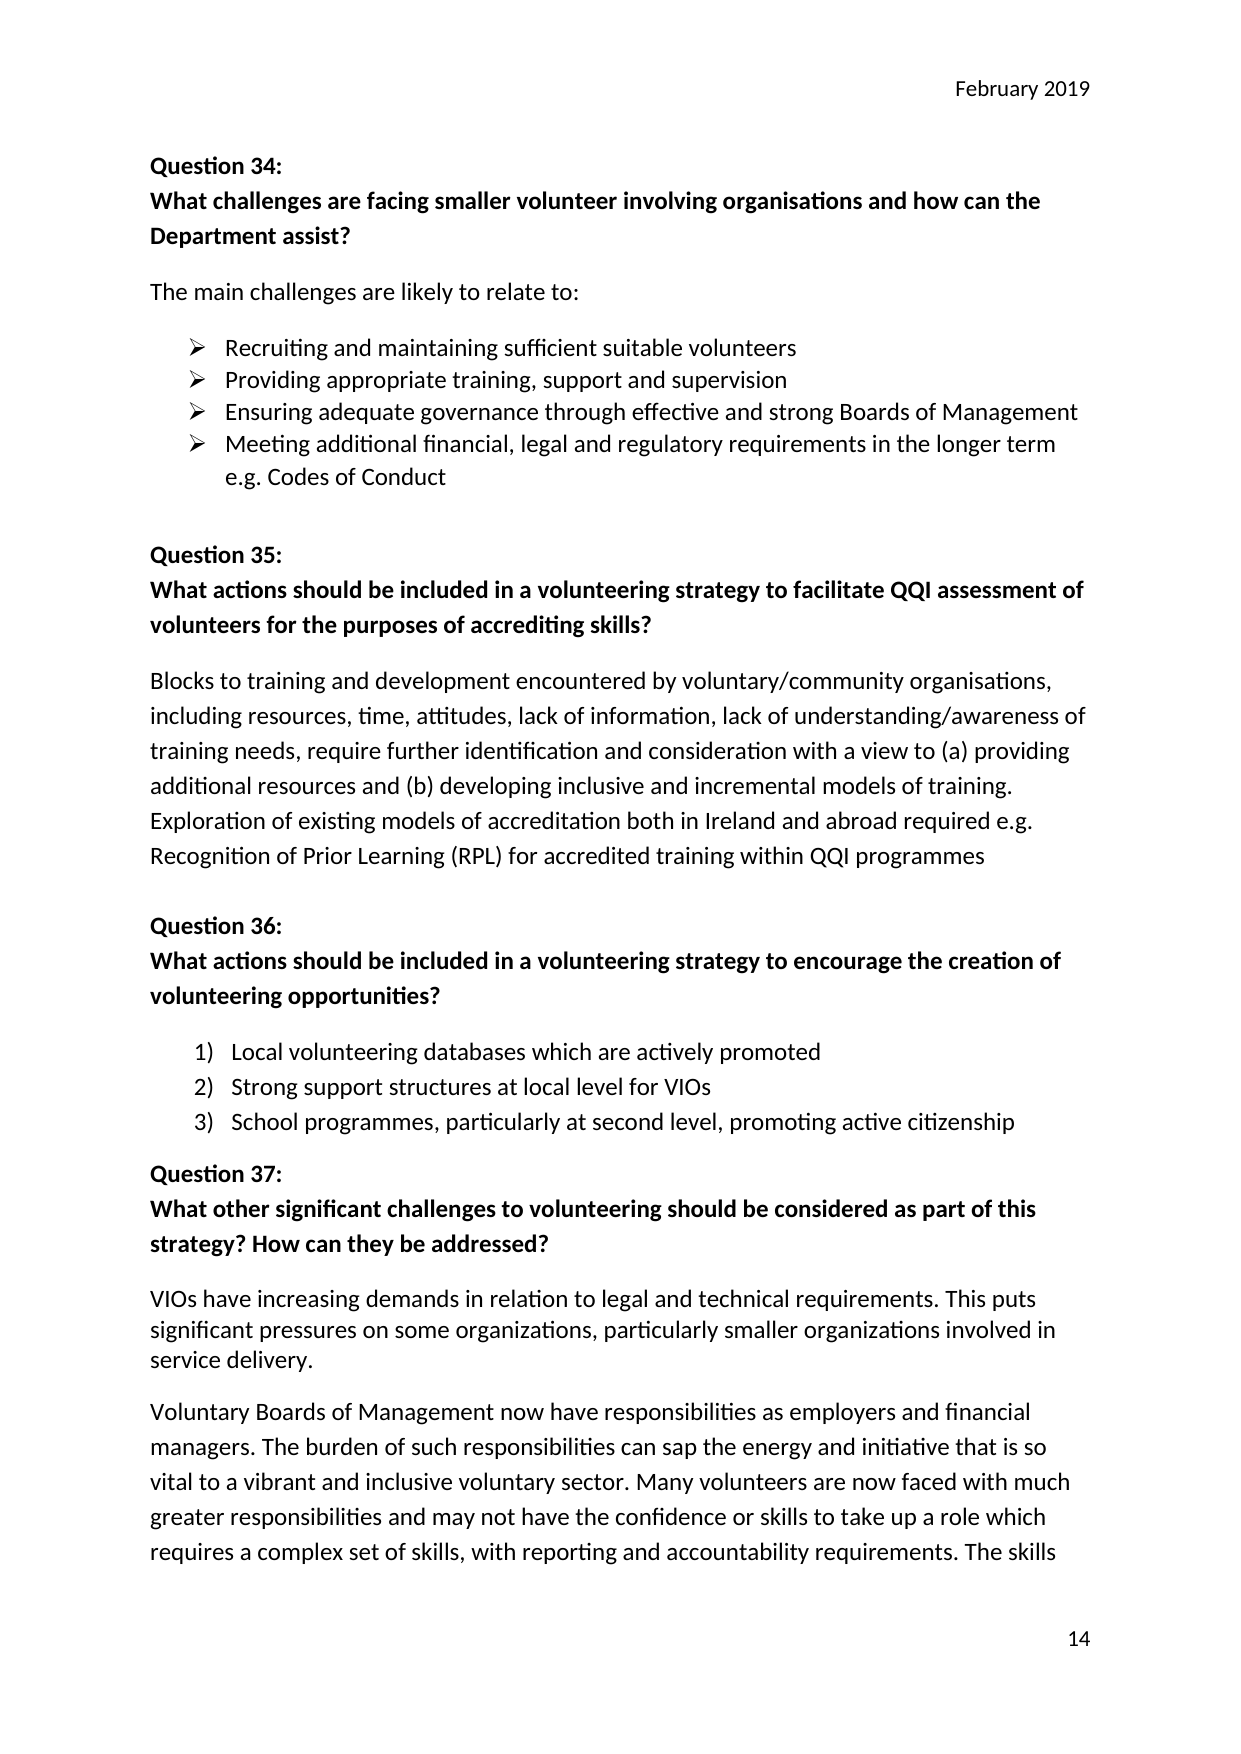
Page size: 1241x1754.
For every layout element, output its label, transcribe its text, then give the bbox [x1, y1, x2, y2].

text The main challenges are likely to relate to: [150, 276, 1090, 306]
text Blocks to training and development encountered by voluntary/community organisations, including resources, time, attitudes, lack of information, lack of understanding/awareness of training needs, require further identification and consideration with a view to (a) providing additional resources and (b) developing inclusive and incremental models of training. [150, 665, 1090, 801]
text Exploration of existing models of accreditation both in Ireland and abroad required e.g. Recognition of Prior Learning (RPL) for accredited training within QQI programmes [150, 805, 1090, 871]
text Question 34: What challenges are facing smaller volunteer involving organisations and how can the Department assist? [150, 150, 1090, 251]
list Strong support structures at local level for VIOs [194, 1071, 1090, 1102]
list Ensuring adequate governance through effective and strong Boards of Management [187, 396, 1090, 427]
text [150, 1396, 1090, 1566]
text VIOs have increasing demands in relation to legal and technical requirements. This puts significant pressures on some organizations, particularly smaller organizations involved in service delivery. [150, 1283, 1090, 1375]
list Meeting additional financial, legal and regulatory requirements in the longer term e.g. Codes of Conduct [187, 428, 1090, 521]
text Question 37: What other significant challenges to volunteering should be considered as part of this strategy? How can they be addressed? [150, 1158, 1090, 1258]
list Recruiting and maintaining sufficient suitable volunteers [187, 332, 1090, 362]
text Question 36: What actions should be included in a volunteering strategy to encourage the creation of volunteering opportunities? [150, 910, 1090, 1011]
list Local volunteering databases which are actively promoted [194, 1036, 1090, 1067]
list School programmes, particularly at second level, promoting active citizenship [194, 1106, 1090, 1137]
text Question 35: What actions should be included in a volunteering strategy to facilitate QQI assessment of volunteers for the purposes of accrediting skills? [150, 539, 1090, 640]
list Providing appropriate training, support and supervision [187, 364, 1090, 394]
